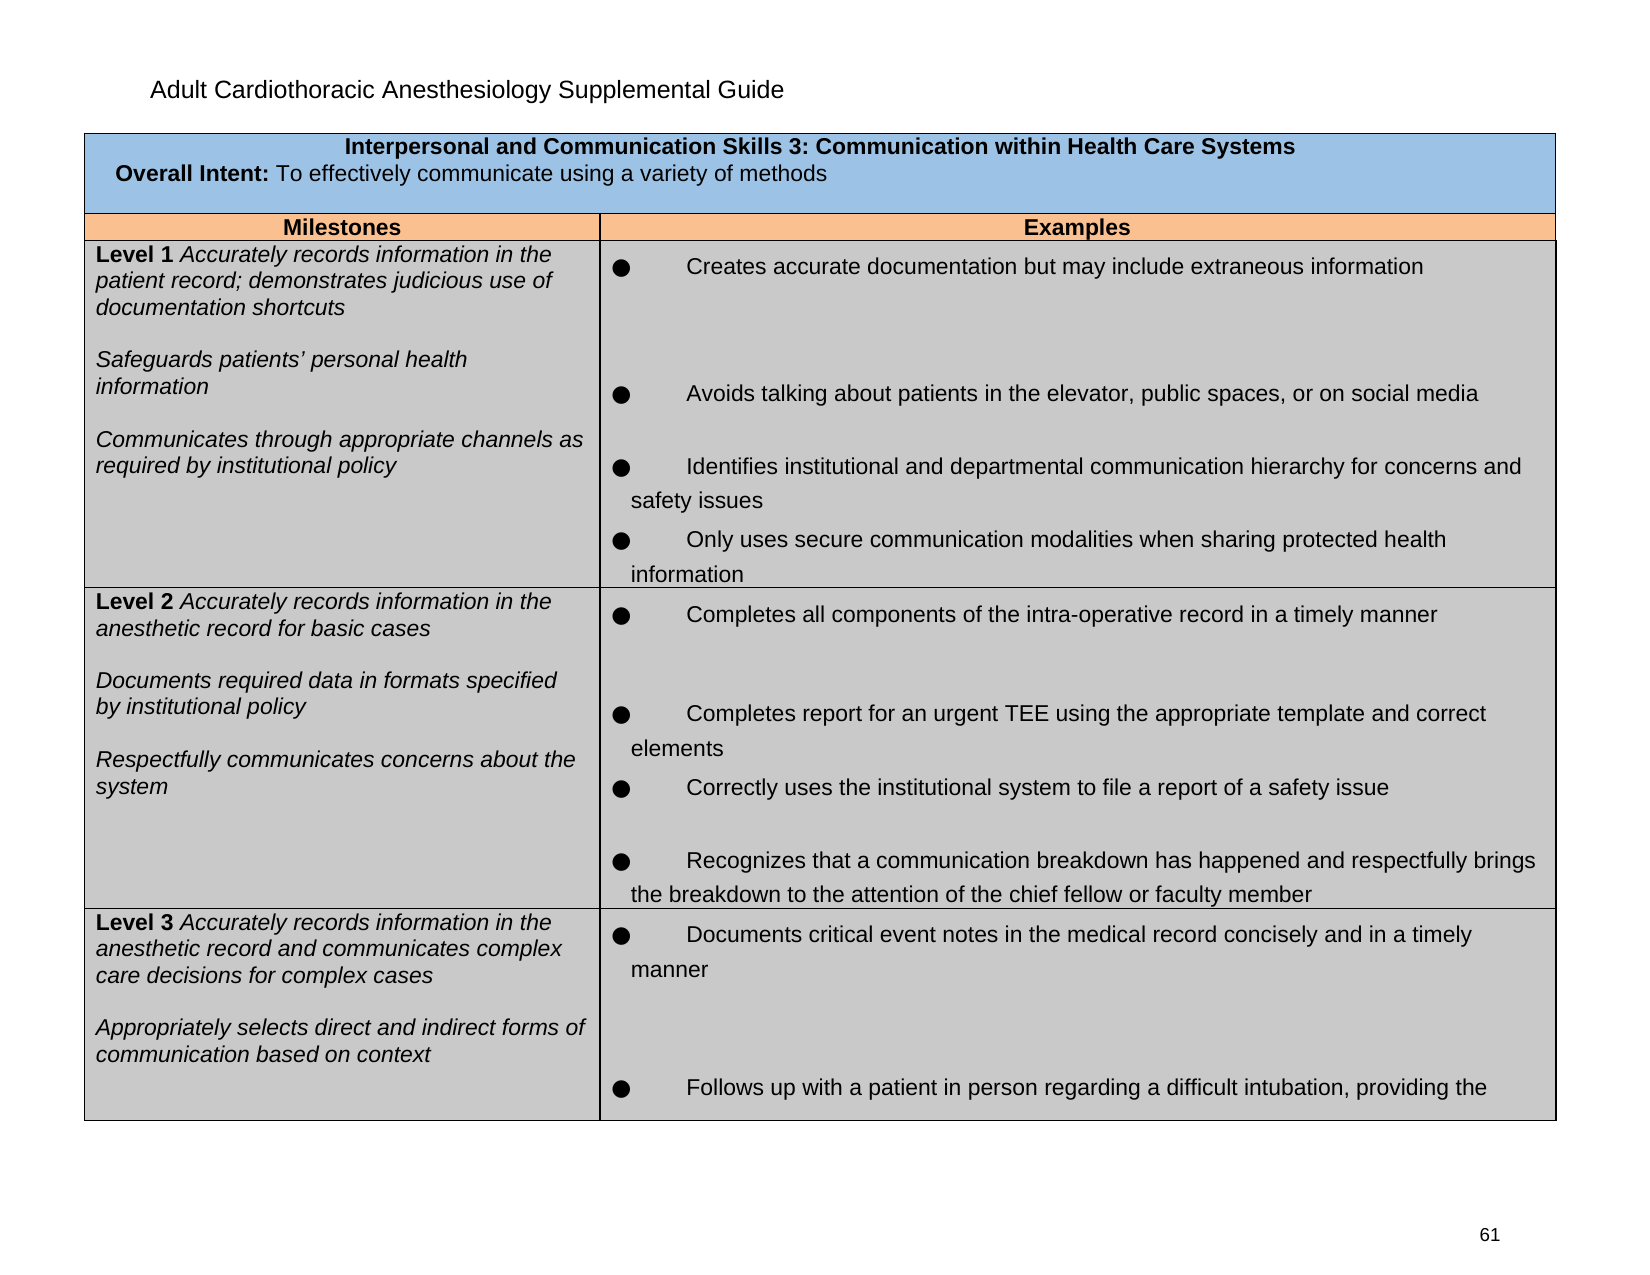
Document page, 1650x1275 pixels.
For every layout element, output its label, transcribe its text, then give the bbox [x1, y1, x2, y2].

table_cell Examples [601, 214, 1555, 240]
table_cell Creates accurate documentation but may include extraneous information Avoids talking about patients in the elevator, public spaces, or on social media Identifies institutional and departmental communication hierarchy for concerns and safety issues Only uses secure communication modalities when sharing protected health information [601, 241, 1555, 587]
table_cell Level 1 Accurately records information in the patient record; demonstrates judicious use of documentation shortcuts Safeguards patients’ personal health information Communicates through appropriate channels as required by institutional policy [85, 241, 599, 587]
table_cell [601, 909, 1555, 1120]
table_cell Milestones [85, 214, 599, 240]
table_cell Level 2 Accurately records information in the anesthetic record for basic cases Documents required data in formats specified by institutional policy Respectfully communicates concerns about the system [85, 588, 599, 908]
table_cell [85, 909, 599, 1120]
table_cell Completes all components of the intra-operative record in a timely manner Completes report for an urgent TEE using the appropriate template and correct elements Correctly uses the institutional system to file a report of a safety issue Recognizes that a communication breakdown has happened and respectfully brings the breakdown to the attention of the chief fellow or faculty member [601, 588, 1555, 908]
table_header Interpersonal and Communication Skills 3: Communication within Health Care Systems Overall Intent: To effectively communicate using a variety of methods [85, 134, 1555, 213]
